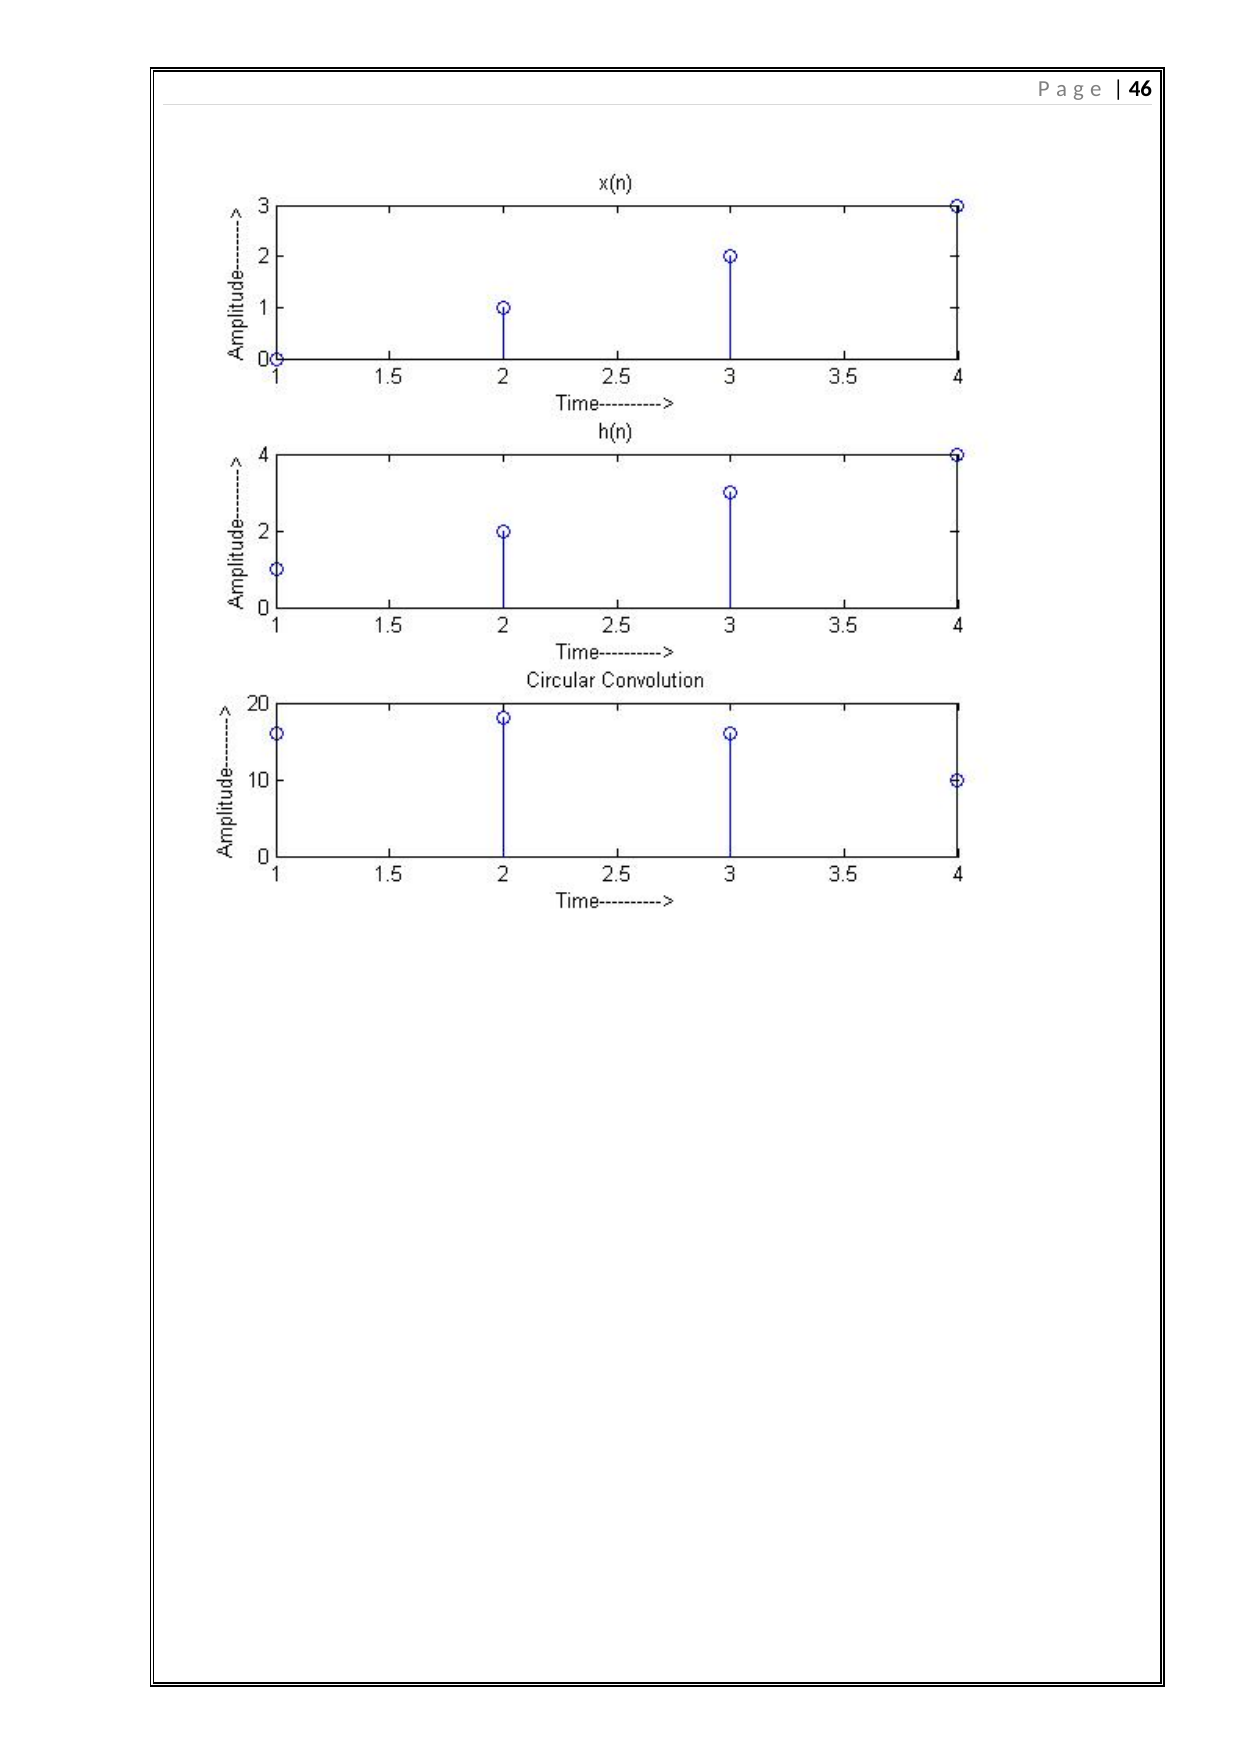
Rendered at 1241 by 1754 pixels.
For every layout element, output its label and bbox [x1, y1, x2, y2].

picture [162, 132, 1041, 963]
